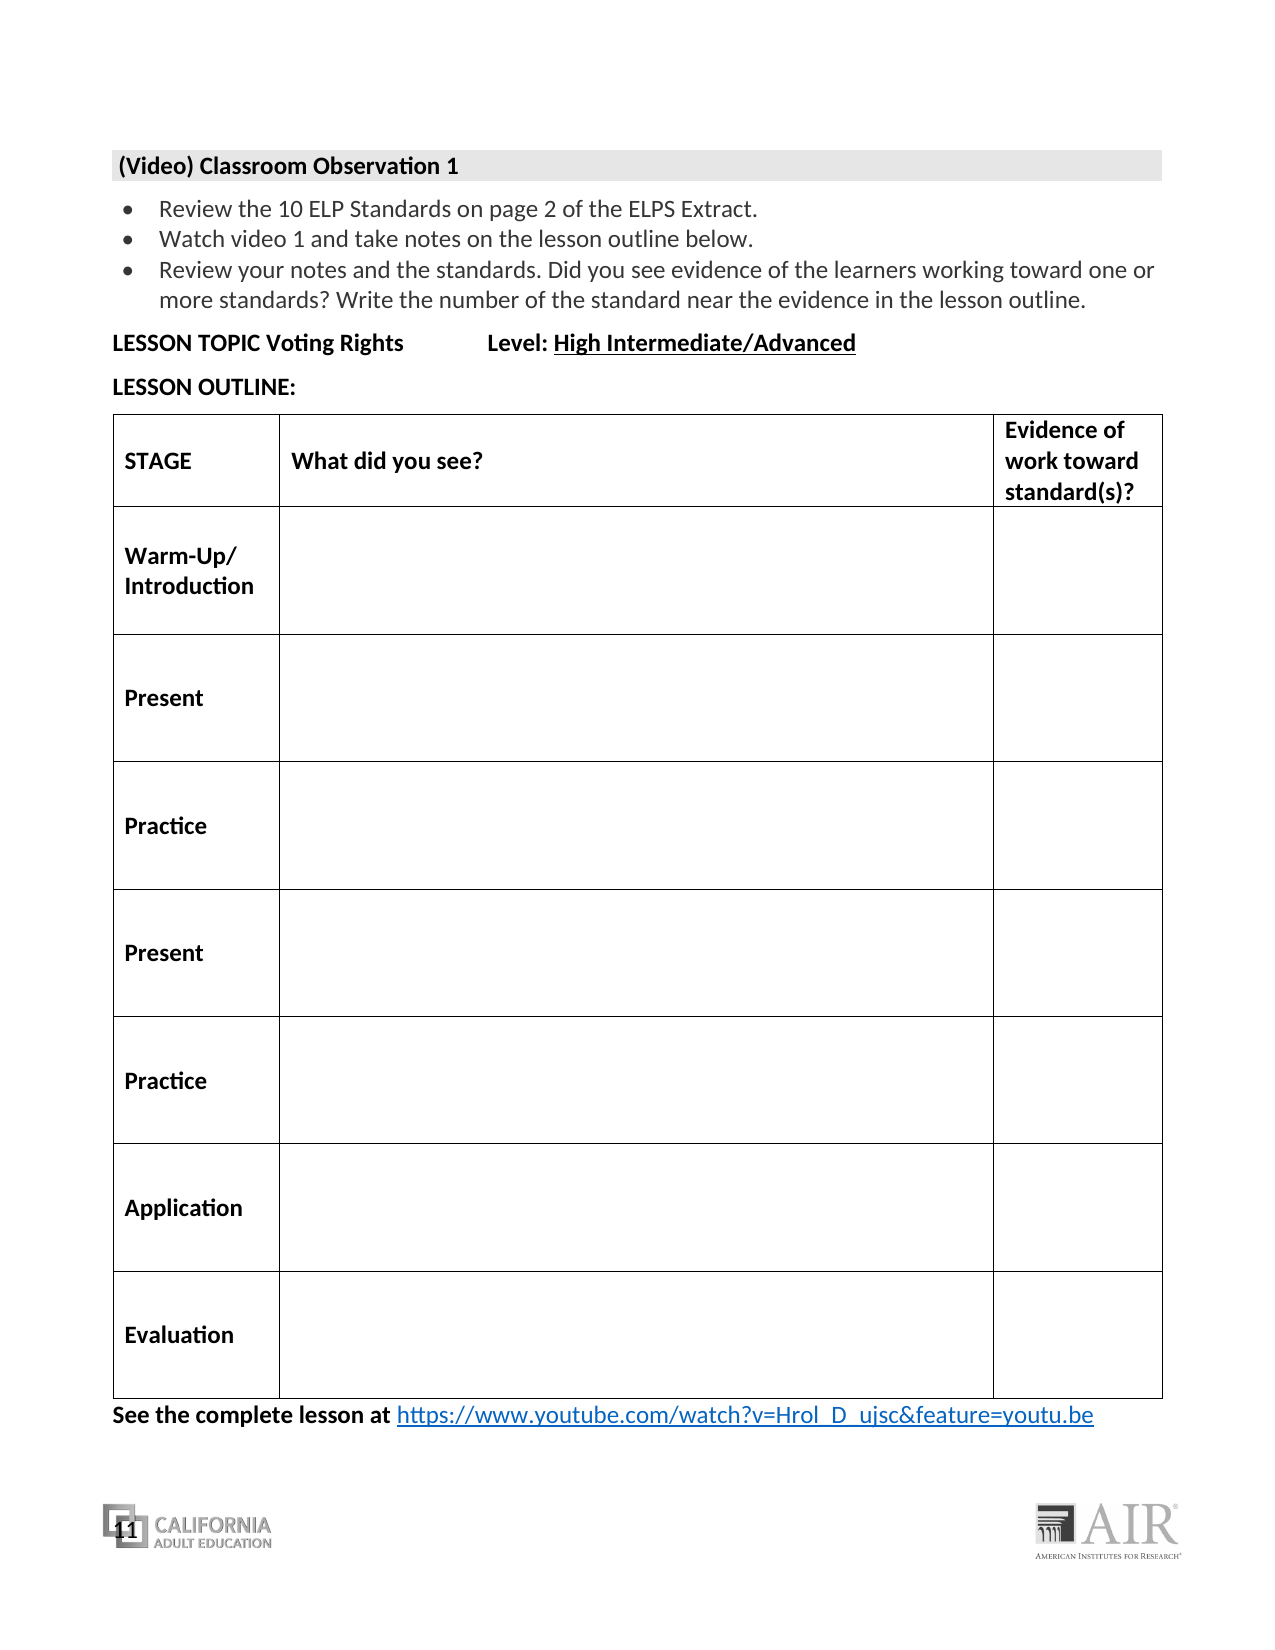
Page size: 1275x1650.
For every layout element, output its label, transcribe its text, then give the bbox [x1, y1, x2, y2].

table_cell Evaluation [114, 1272, 279, 1398]
list Review the 10 ELP Standards on page 2 of the ELPS Extract. [121, 193, 1162, 223]
table_cell [994, 635, 1162, 761]
picture [1035, 1503, 1182, 1559]
table_header STAGE [114, 415, 279, 506]
list Review your notes and the standards. Did you see evidence of the learners working toward one or more standards? Write the number of the standard near the evidence in the lesson outline. [121, 254, 1162, 315]
table_header What did you see? [280, 415, 993, 506]
table_cell [994, 1144, 1162, 1271]
table_cell Present [114, 890, 279, 1016]
table_cell [994, 890, 1162, 1016]
text LESSON TOPIC Voting Rights Level: High Intermediate/Advanced [112, 328, 1162, 358]
table_cell [280, 890, 993, 1016]
text LESSON OUTLINE: [112, 371, 1162, 401]
table_cell Practice [114, 1017, 279, 1143]
table_cell Warm-Up/ Introduction [114, 507, 279, 634]
table_header Evidence of work toward standard(s)? [994, 415, 1162, 506]
table_cell [280, 1144, 993, 1271]
table_cell [994, 1017, 1162, 1143]
table_cell [280, 1017, 993, 1143]
table_cell [280, 1272, 993, 1398]
table_cell [994, 1272, 1162, 1398]
table_cell [994, 762, 1162, 888]
table_cell Practice [114, 762, 279, 888]
table_cell [280, 762, 993, 888]
text See the complete lesson at https://www.youtube.com/watch?v=Hrol_D_ujsc&feature=youtu.be [112, 1399, 1162, 1429]
text (Video) Classroom Observation 1 [112, 150, 1162, 181]
table_cell Present [114, 635, 279, 761]
list Watch video 1 and take notes on the lesson outline below. [121, 223, 1162, 254]
table_cell Application [114, 1144, 279, 1271]
table_cell [994, 507, 1162, 634]
table_cell [280, 507, 993, 634]
picture [102, 1503, 272, 1549]
table_cell [280, 635, 993, 761]
